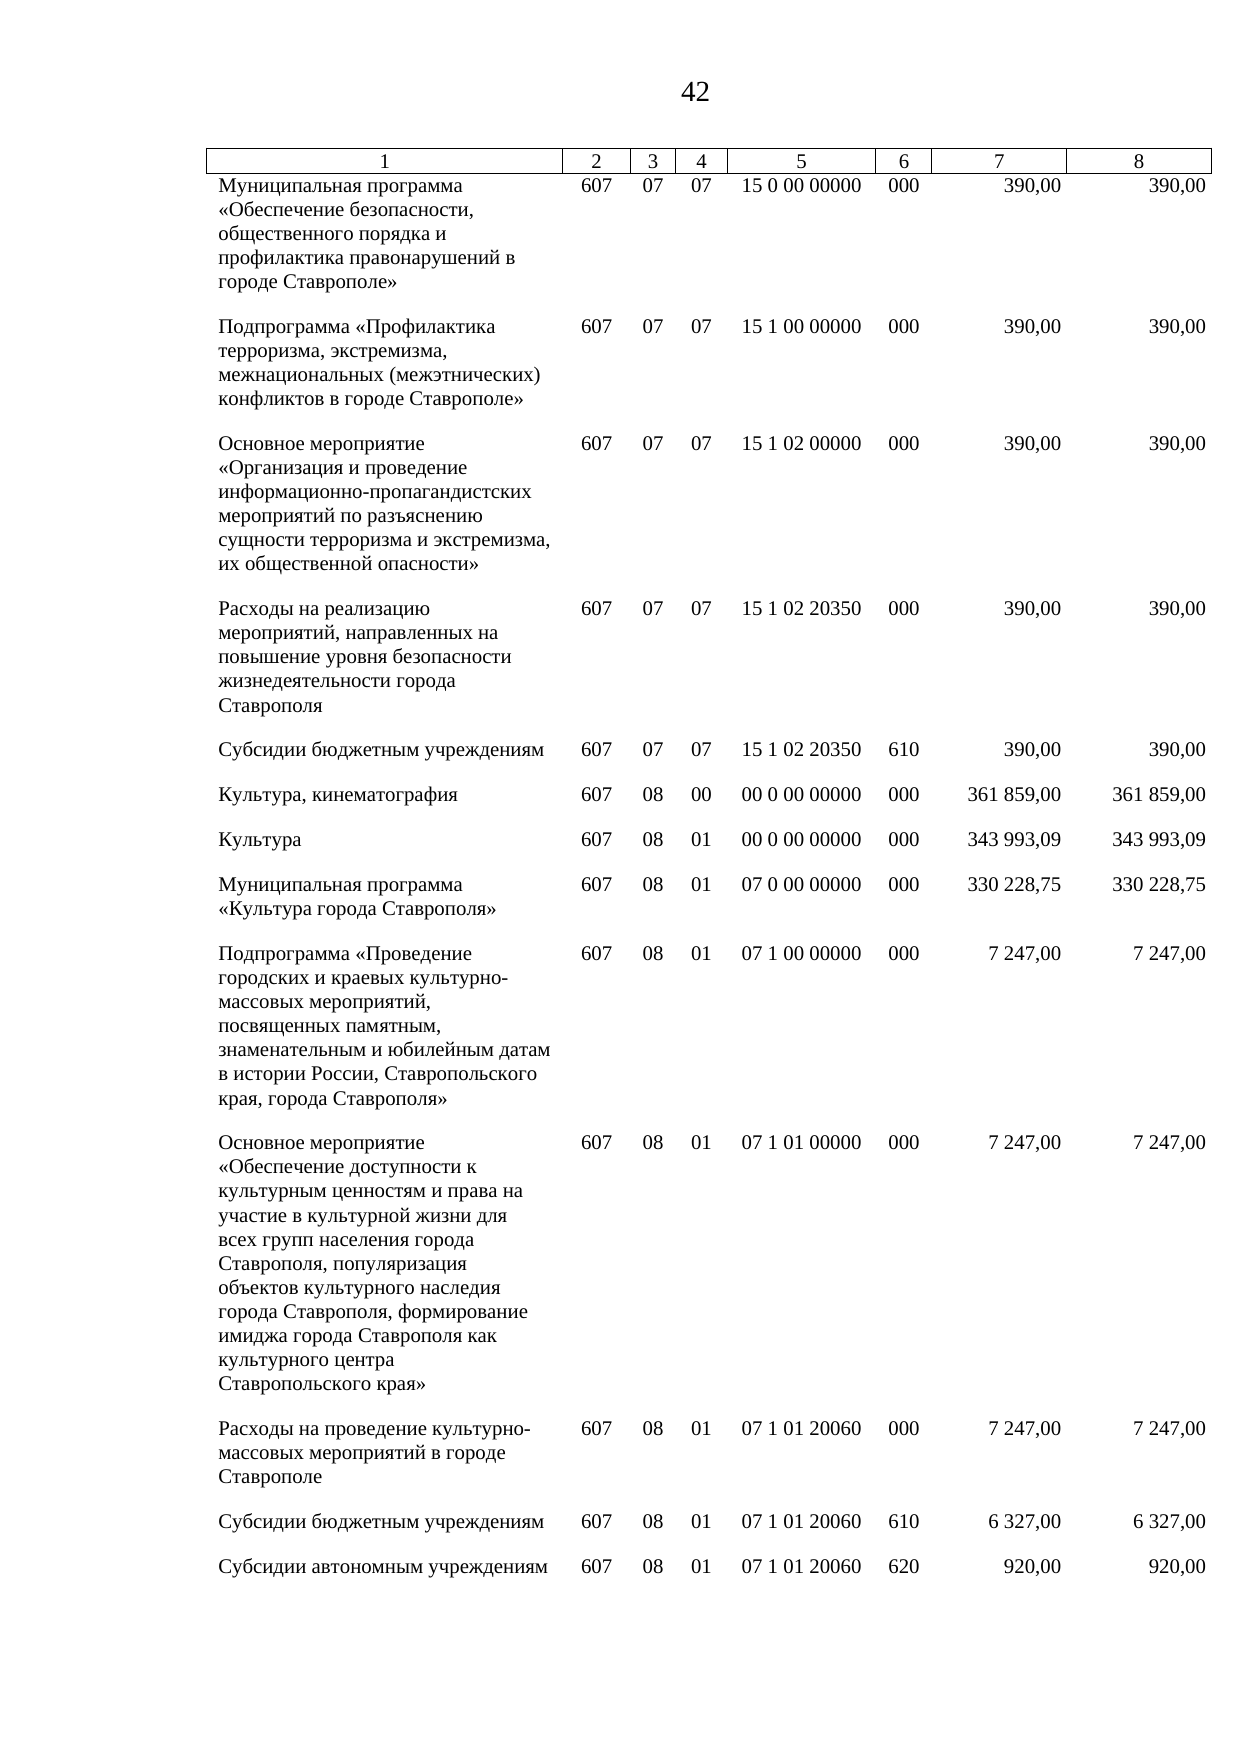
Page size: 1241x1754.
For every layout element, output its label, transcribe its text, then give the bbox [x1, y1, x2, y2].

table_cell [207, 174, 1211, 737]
table_header 8 [1067, 149, 1211, 173]
table_header 2 [563, 149, 630, 173]
table_header 7 [932, 149, 1066, 173]
table_header 5 [728, 149, 875, 173]
table_header 3 [631, 149, 675, 173]
table_header 1 [207, 149, 562, 173]
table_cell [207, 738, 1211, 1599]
table_header 6 [876, 149, 931, 173]
table_header 4 [676, 149, 727, 173]
